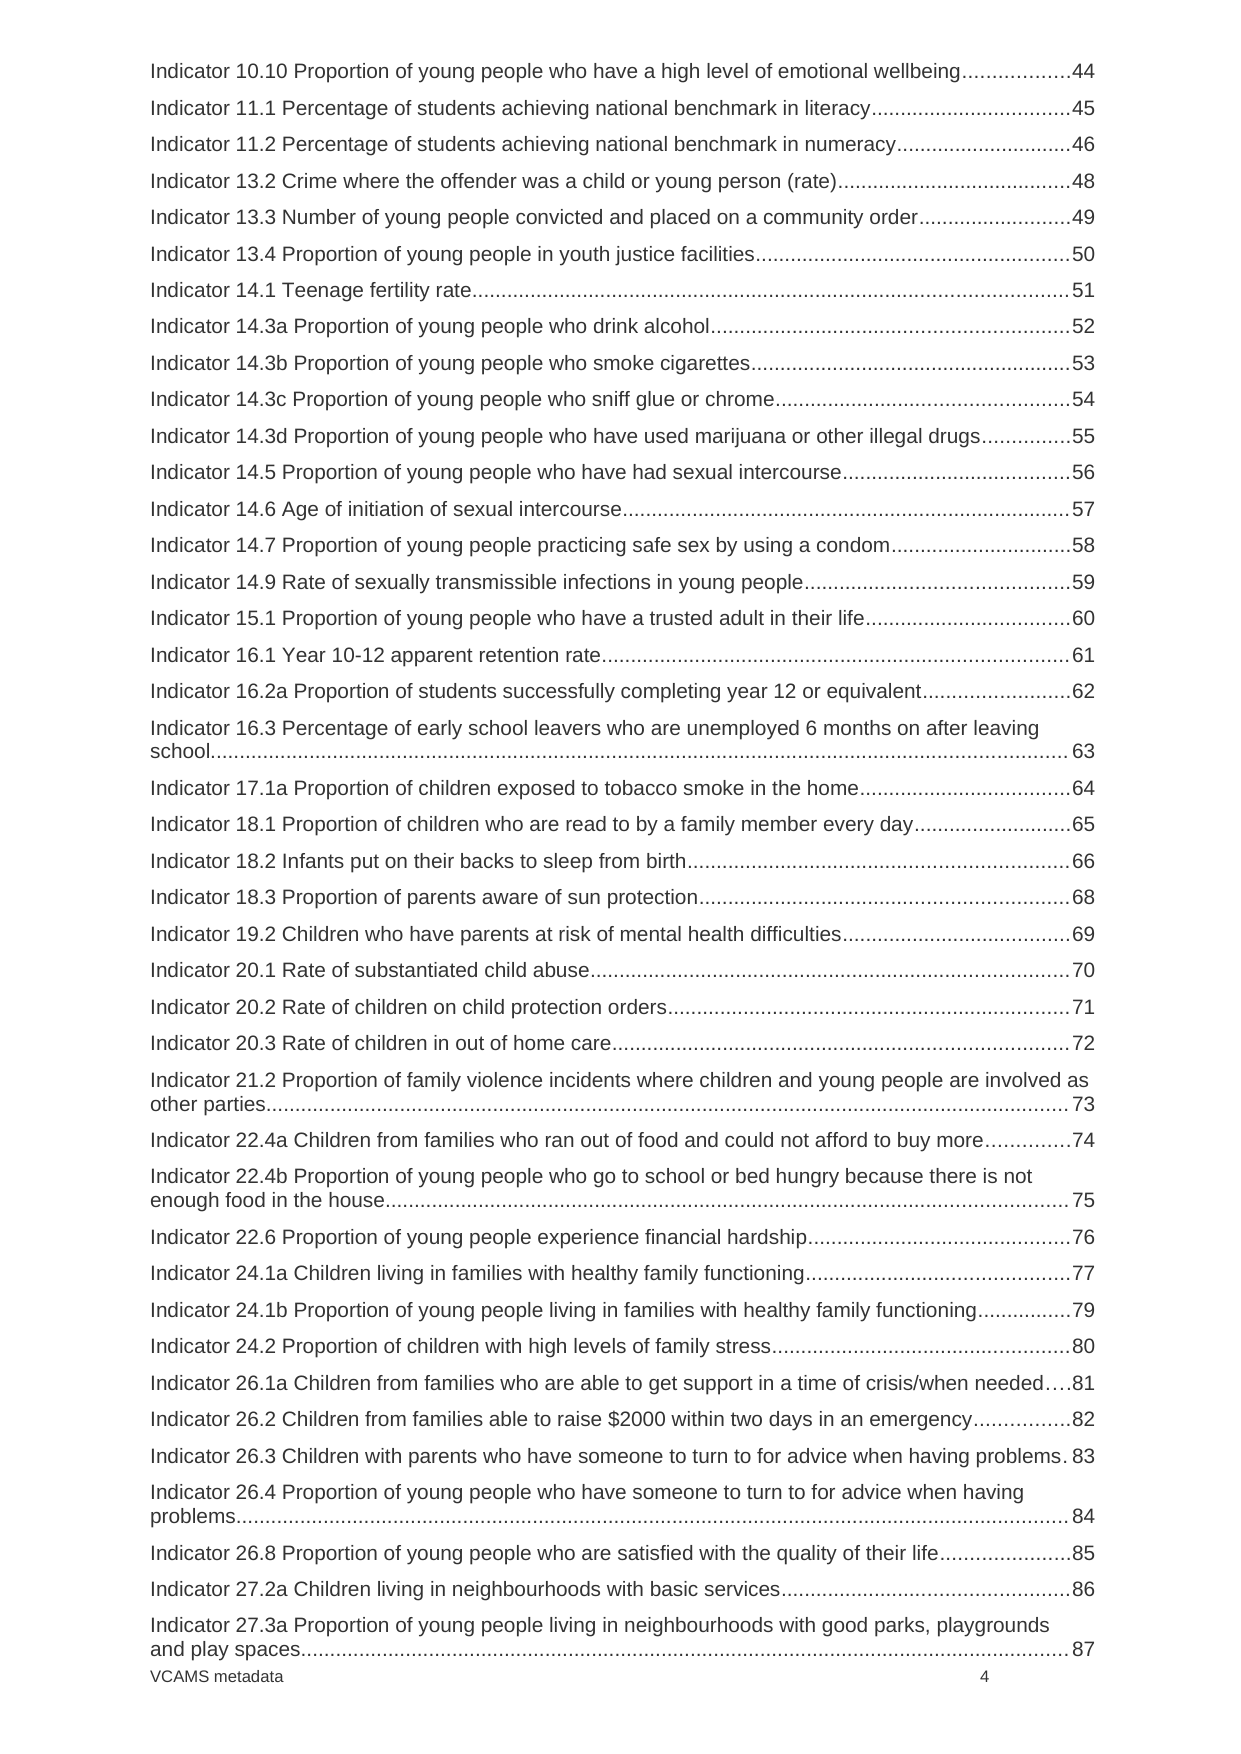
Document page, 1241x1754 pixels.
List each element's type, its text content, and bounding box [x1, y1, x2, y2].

text Indicator 13.2 Crime where the offender was a child or young person (rate) 48 [150, 168, 1090, 192]
text Indicator 27.2a Children living in neighbourhoods with basic services 86 [150, 1577, 1090, 1601]
text Indicator 15.1 Proportion of young people who have a trusted adult in their life 60 [150, 606, 1090, 630]
text Indicator 14.6 Age of initiation of sexual intercourse 57 [150, 497, 1090, 521]
text Indicator 26.1a Children from families who are able to get support in a time of crisis/when needed 81 [150, 1371, 1090, 1394]
text Indicator 14.3c Proportion of young people who sniff glue or chrome 54 [150, 387, 1090, 411]
text Indicator 26.3 Children with parents who have someone to turn to for advice when having problems 83 [150, 1443, 1090, 1467]
text Indicator 20.1 Rate of substantiated child abuse 70 [150, 958, 1090, 982]
text Indicator 20.2 Rate of children on child protection orders 71 [150, 994, 1090, 1018]
text Indicator 22.6 Proportion of young people experience financial hardship 76 [150, 1225, 1090, 1249]
text Indicator 16.2a Proportion of students successfully completing year 12 or equivalent 62 [150, 679, 1090, 703]
text Indicator 24.1a Children living in families with healthy family functioning 77 [150, 1261, 1090, 1285]
text Indicator 13.3 Number of young people convicted and placed on a community order 49 [150, 205, 1090, 229]
text Indicator 14.5 Proportion of young people who have had sexual intercourse 56 [150, 460, 1090, 484]
text Indicator 13.4 Proportion of young people in youth justice facilities 50 [150, 241, 1090, 265]
text Indicator 22.4a Children from families who ran out of food and could not afford to buy more 74 [150, 1128, 1090, 1152]
text Indicator 18.3 Proportion of parents aware of sun protection 68 [150, 885, 1090, 909]
text Indicator 24.2 Proportion of children with high levels of family stress 80 [150, 1334, 1090, 1358]
text Indicator 19.2 Children who have parents at risk of mental health difficulties 69 [150, 922, 1090, 946]
text Indicator 11.1 Percentage of students achieving national benchmark in literacy 45 [150, 96, 1090, 119]
text Indicator 16.1 Year 10-12 apparent retention rate 61 [150, 642, 1090, 666]
text Indicator 18.2 Infants put on their backs to sleep from birth 66 [150, 849, 1090, 873]
text Indicator 11.2 Percentage of students achieving national benchmark in numeracy 46 [150, 132, 1090, 156]
text Indicator 17.1a Proportion of children exposed to tobacco smoke in the home 64 [150, 776, 1090, 800]
text Indicator 24.1b Proportion of young people living in families with healthy family functioning 79 [150, 1298, 1090, 1322]
text Indicator 26.8 Proportion of young people who are satisfied with the quality of their life 85 [150, 1540, 1090, 1564]
text Indicator 22.4b Proportion of young people who go to school or bed hungry because there is not enough food in the house 75 [150, 1164, 1090, 1212]
text Indicator 21.2 Proportion of family violence incidents where children and young people are involved as other parties 73 [150, 1067, 1090, 1115]
text Indicator 27.3a Proportion of young people living in neighbourhoods with good parks, playgrounds and play spaces 87 [150, 1613, 1090, 1661]
text Indicator 14.3d Proportion of young people who have used marijuana or other illegal drugs 55 [150, 424, 1090, 448]
text Indicator 20.3 Rate of children in out of home care 72 [150, 1031, 1090, 1055]
text Indicator 18.1 Proportion of children who are read to by a family member every day 65 [150, 812, 1090, 836]
text Indicator 14.7 Proportion of young people practicing safe sex by using a condom 58 [150, 533, 1090, 557]
text Indicator 14.3b Proportion of young people who smoke cigarettes 53 [150, 351, 1090, 375]
text Indicator 14.9 Rate of sexually transmissible infections in young people 59 [150, 569, 1090, 593]
text Indicator 16.3 Percentage of early school leavers who are unemployed 6 months on after leaving school 63 [150, 715, 1090, 763]
text Indicator 10.10 Proportion of young people who have a high level of emotional wellbeing 44 [150, 59, 1090, 83]
text Indicator 14.1 Teenage fertility rate 51 [150, 278, 1090, 302]
text Indicator 26.4 Proportion of young people who have someone to turn to for advice when having problems 84 [150, 1480, 1090, 1528]
text Indicator 26.2 Children from families able to raise $2000 within two days in an emergency 82 [150, 1407, 1090, 1431]
text Indicator 14.3a Proportion of young people who drink alcohol 52 [150, 314, 1090, 338]
